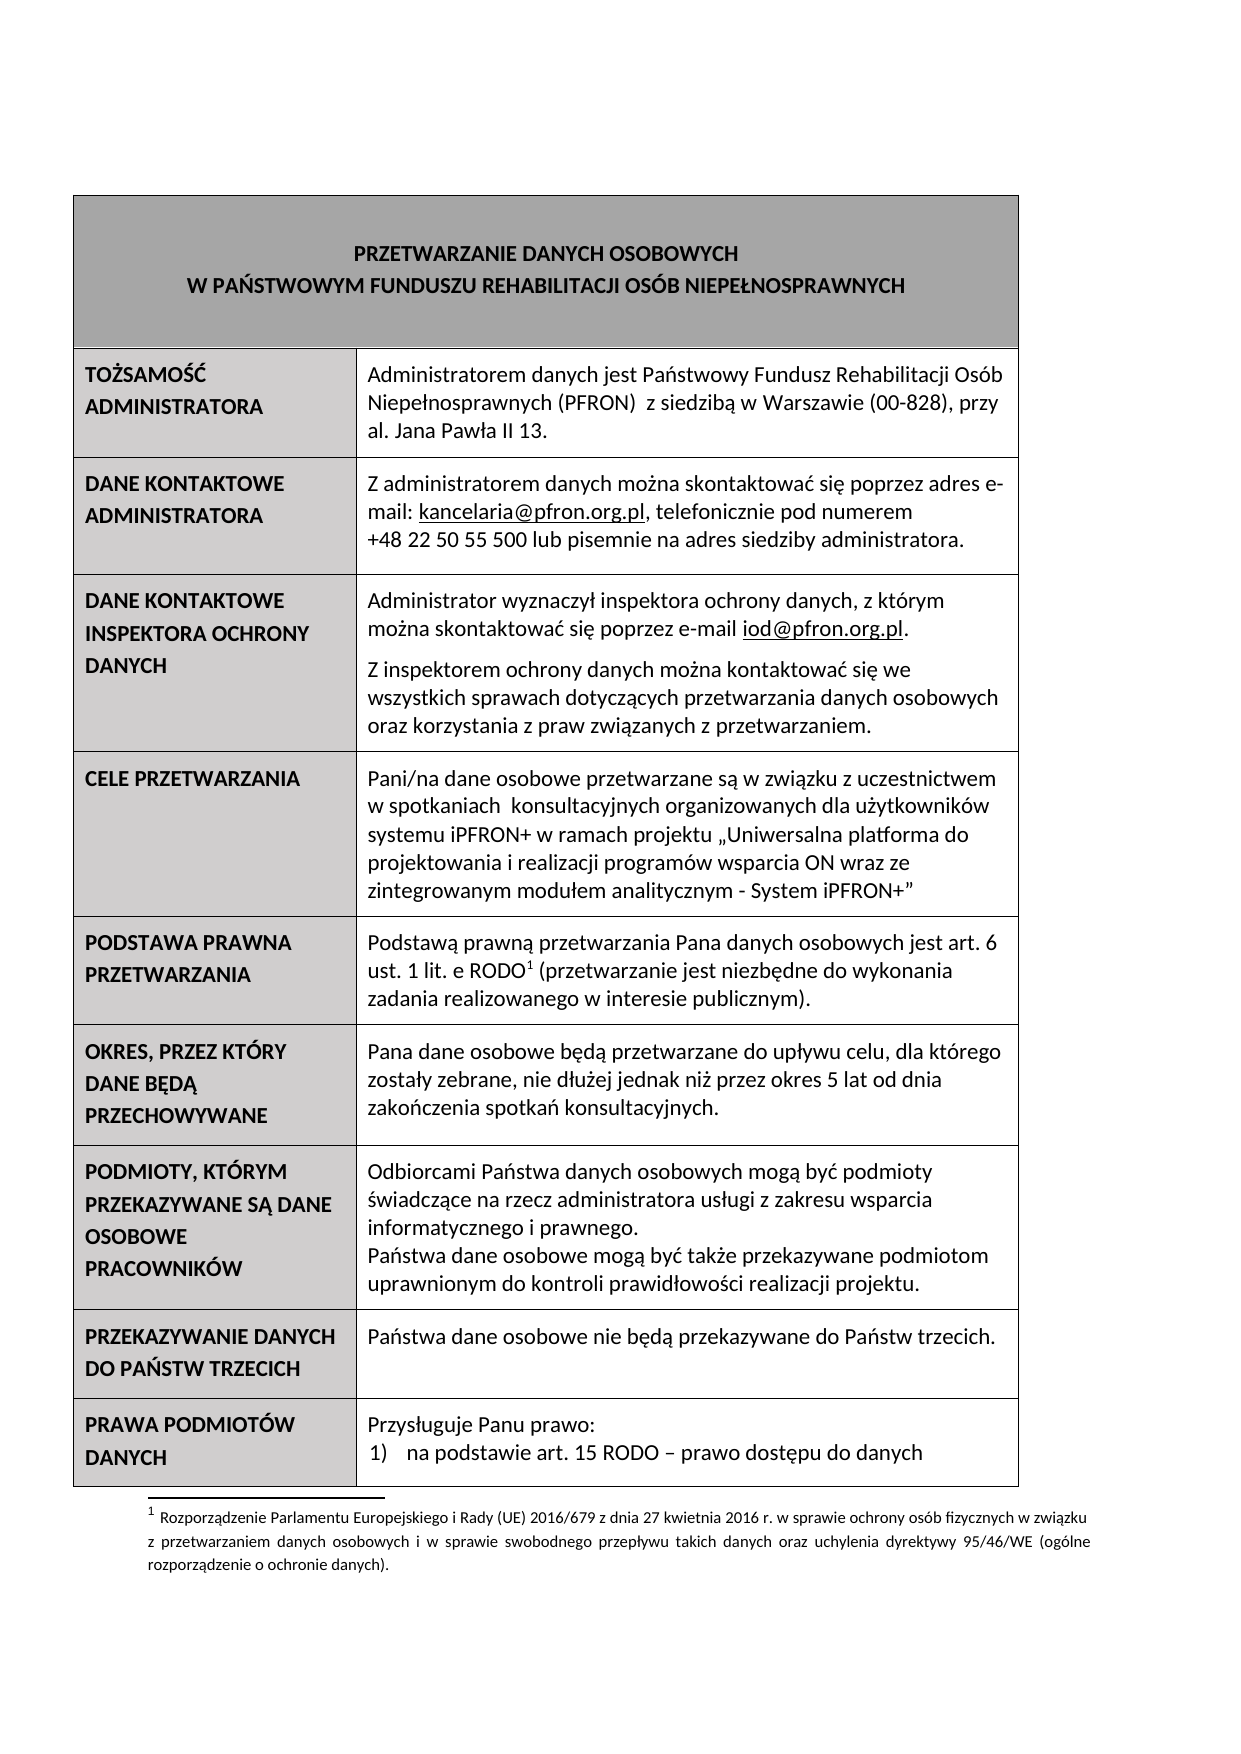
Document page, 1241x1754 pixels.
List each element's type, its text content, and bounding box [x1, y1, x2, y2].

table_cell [357, 1399, 1018, 1486]
table_cell Odbiorcami Państwa danych osobowych mogą być podmioty świadczące na rzecz administratora usługi z zakresu wsparcia informatycznego i prawnego. Państwa dane osobowe mogą być także przekazywane podmiotom uprawnionym do kontroli prawidłowości realizacji projektu. [357, 1146, 1018, 1309]
table_cell Pani/na dane osobowe przetwarzane są w związku z uczestnictwem w spotkaniach konsultacyjnych organizowanych dla użytkowników systemu iPFRON+ w ramach projektu „Uniwersalna platforma do projektowania i realizacji programów wsparcia ON wraz ze zintegrowanym modułem analitycznym - System iPFRON+” [357, 752, 1018, 916]
table_cell CELE PRZETWARZANIA [74, 752, 356, 916]
table_cell Administratorem danych jest Państwowy Fundusz Rehabilitacji Osób Niepełnosprawnych (PFRON) z siedzibą w Warszawie (00-828), przy al. Jana Pawła II 13. [357, 349, 1018, 457]
table_cell DANE KONTAKTOWE INSPEKTORA OCHRONY DANYCH [74, 575, 356, 751]
table_cell DANE KONTAKTOWE ADMINISTRATORA [74, 458, 356, 574]
table_cell Administrator wyznaczył inspektora ochrony danych, z którym można skontaktować się poprzez e-mail iod@pfron.org.pl. Z inspektorem ochrony danych można kontaktować się we wszystkich sprawach dotyczących przetwarzania danych osobowych oraz korzystania z praw związanych z przetwarzaniem. [357, 575, 1018, 751]
table_cell PRZEKAZYWANIE DANYCH DO PAŃSTW TRZECICH [74, 1310, 356, 1398]
table_cell PODMIOTY, KTÓRYM PRZEKAZYWANE SĄ DANE OSOBOWE PRACOWNIKÓW [74, 1146, 356, 1309]
table_header PRZETWARZANIE DANYCH OSOBOWYCH W PAŃSTWOWYM FUNDUSZU REHABILITACJI OSÓB NIEPEŁNOSPRAWNYCH [74, 196, 1018, 347]
table_cell Pana dane osobowe będą przetwarzane do upływu celu, dla którego zostały zebrane, nie dłużej jednak niż przez okres 5 lat od dnia zakończenia spotkań konsultacyjnych. [357, 1025, 1018, 1145]
table_cell Z administratorem danych można skontaktować się poprzez adres e-mail: kancelaria@pfron.org.pl, telefonicznie pod numerem +48 22 50 55 500 lub pisemnie na adres siedziby administratora. [357, 458, 1018, 574]
table_cell PODSTAWA PRAWNA PRZETWARZANIA [74, 917, 356, 1024]
table_cell TOŻSAMOŚĆ ADMINISTRATORA [74, 349, 356, 457]
table_cell PRAWA PODMIOTÓW DANYCH [74, 1399, 356, 1486]
table_cell OKRES, PRZEZ KTÓRY DANE BĘDĄ PRZECHOWYWANE [74, 1025, 356, 1145]
table_cell Podstawą prawną przetwarzania Pana danych osobowych jest art. 6 ust. 1 lit. e RODO (przetwarzanie jest niezbędne do wykonania zadania realizowanego w interesie publicznym). [357, 917, 1018, 1024]
table_cell Państwa dane osobowe nie będą przekazywane do Państw trzecich. [357, 1310, 1018, 1398]
